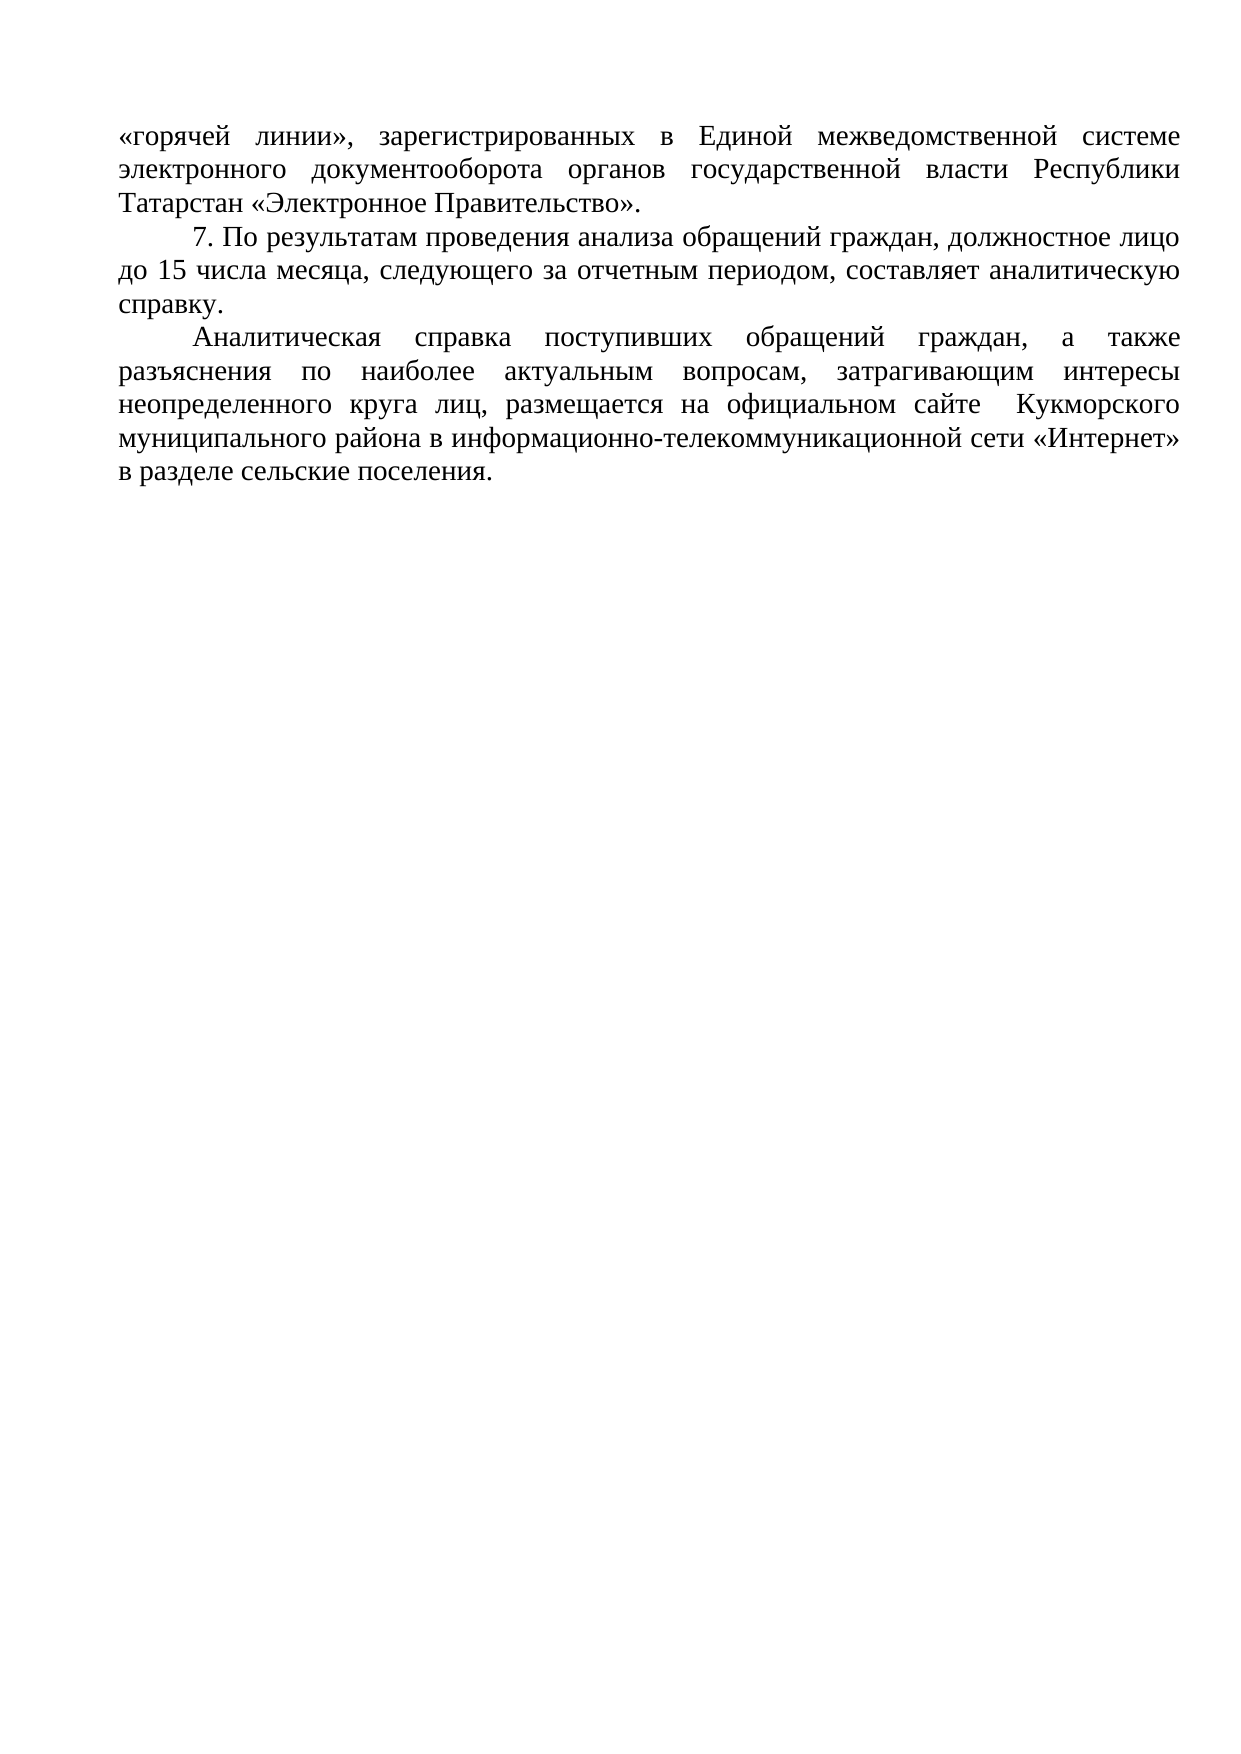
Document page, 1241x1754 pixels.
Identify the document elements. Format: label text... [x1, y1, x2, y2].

text 7. По результатам проведения анализа обращений граждан, должностное лицо до 15 числа месяца, следующего за отчетным периодом, составляет аналитическую справку. [118, 219, 1181, 319]
text Аналитическая справка поступивших обращений граждан, а также разъяснения по наиболее актуальным вопросам, затрагивающим интересы неопределенного круга лиц, размещается на официальном сайте Кукморского муниципального района в информационно-телекоммуникационной сети «Интернет» в разделе сельские поселения. [118, 319, 1181, 487]
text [118, 118, 1181, 219]
